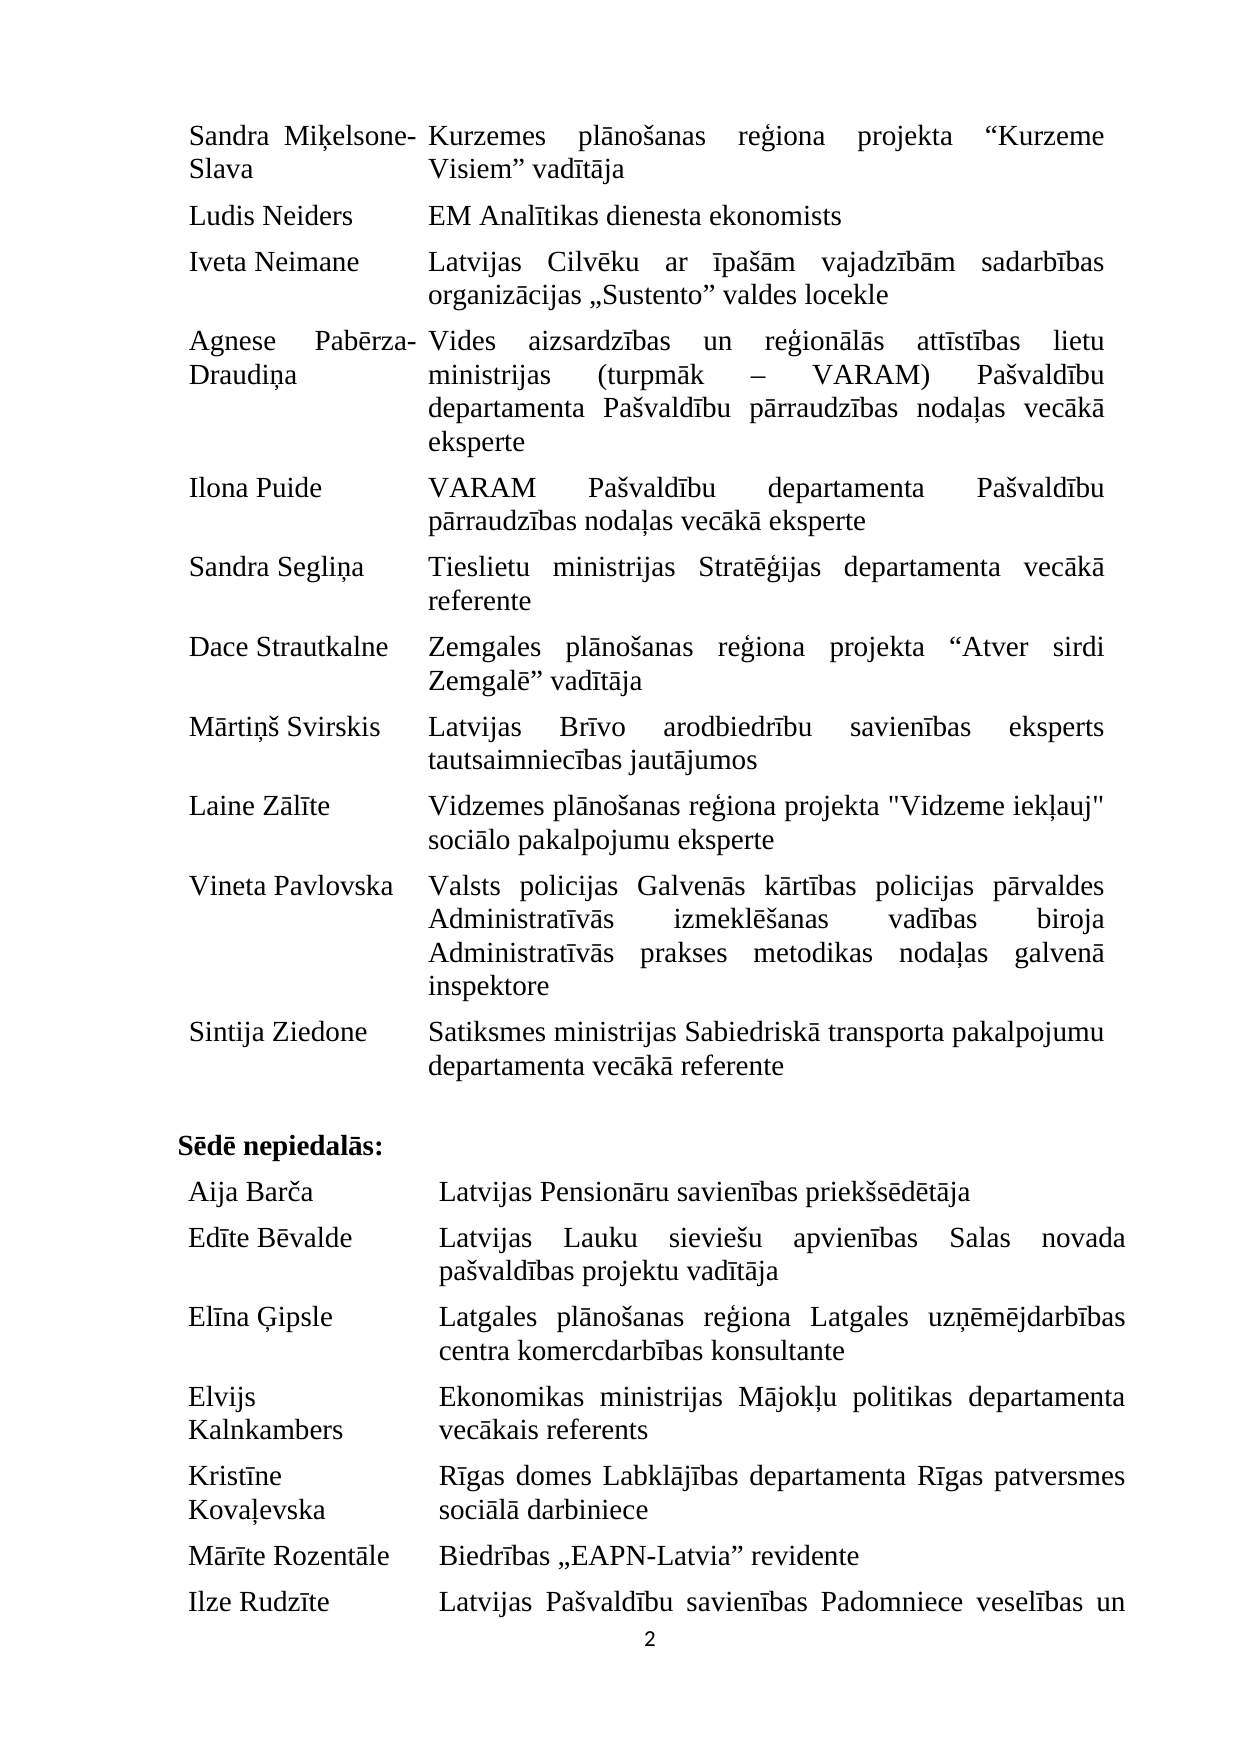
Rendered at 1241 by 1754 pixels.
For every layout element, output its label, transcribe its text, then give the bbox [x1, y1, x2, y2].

table_cell Mārīte Rozentāle [177, 1538, 427, 1584]
table_cell Ilona Puide [177, 470, 428, 549]
table_cell Kristīne Kovaļevska [177, 1459, 427, 1538]
table_cell Ilze Rudzīte [177, 1584, 427, 1618]
table_cell Vides aizsardzības un reģionālās attīstības lietu ministrijas (turpmāk – VARAM) Pašvaldību departamenta Pašvaldību pārraudzības nodaļas vecākā eksperte [428, 323, 1116, 470]
table_cell Sandra Segliņa [177, 550, 428, 629]
table_cell Biedrības „EAPN-Latvia” revidente [427, 1538, 1137, 1584]
table_cell Dace Strautkalne [177, 629, 428, 709]
table_cell Latvijas Lauku sieviešu apvienības Salas novada pašvaldības projektu vadītāja [427, 1220, 1137, 1299]
table_cell Rīgas domes Labklājības departamenta Rīgas patversmes sociālā darbiniece [427, 1459, 1137, 1538]
table_cell Valsts policijas Galvenās kārtības policijas pārvaldes Administratīvās izmeklēšanas vadības biroja Administratīvās prakses metodikas nodaļas galvenā inspektore [428, 868, 1116, 1014]
table_cell Agnese Pabērza-Draudiņa [177, 323, 428, 470]
table_cell VARAM Pašvaldību departamenta Pašvaldību pārraudzības nodaļas vecākā eksperte [428, 470, 1116, 549]
table_cell Vidzemes plānošanas reģiona projekta "Vidzeme iekļauj" sociālo pakalpojumu eksperte [428, 788, 1116, 868]
table_cell Iveta Neimane [177, 244, 428, 323]
table_cell Edīte Bēvalde [177, 1220, 427, 1299]
table_cell Sandra Miķelsone-Slava [177, 118, 428, 198]
table_cell Ludis Neiders [177, 198, 428, 244]
table_cell Kurzemes plānošanas reģiona projekta “Kurzeme Visiem” vadītāja [428, 118, 1116, 198]
table_cell Latvijas Brīvo arodbiedrību savienības eksperts tautsaimniecības jautājumos [428, 709, 1116, 788]
text Sēdē nepiedalās: [177, 1128, 1122, 1161]
table_cell Latvijas Cilvēku ar īpašām vajadzībām sadarbības organizācijas „Sustento” valdes locekle [428, 244, 1116, 323]
table_cell Latgales plānošanas reģiona Latgales uzņēmējdarbības centra komercdarbības konsultante [427, 1299, 1137, 1379]
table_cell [427, 1584, 1137, 1618]
table_cell Satiksmes ministrijas Sabiedriskā transporta pakalpojumu departamenta vecākā referente [428, 1015, 1116, 1094]
table_cell Elīna Ģipsle [177, 1299, 427, 1379]
table_cell Elvijs Kalnkambers [177, 1379, 427, 1458]
table_cell Ekonomikas ministrijas Mājokļu politikas departamenta vecākais referents [427, 1379, 1137, 1458]
table_cell Vineta Pavlovska [177, 868, 428, 1014]
table_header Aija Barča [177, 1174, 427, 1220]
table_cell Sintija Ziedone [177, 1015, 428, 1094]
table_cell Mārtiņš Svirskis [177, 709, 428, 788]
table_cell Tieslietu ministrijas Stratēģijas departamenta vecākā referente [428, 550, 1116, 629]
table_header Latvijas Pensionāru savienības priekšsēdētāja [427, 1174, 1137, 1220]
table_cell Laine Zālīte [177, 788, 428, 868]
table_cell EM Analītikas dienesta ekonomists [428, 198, 1116, 244]
table_cell Zemgales plānošanas reģiona projekta “Atver sirdi Zemgalē” vadītāja [428, 629, 1116, 709]
